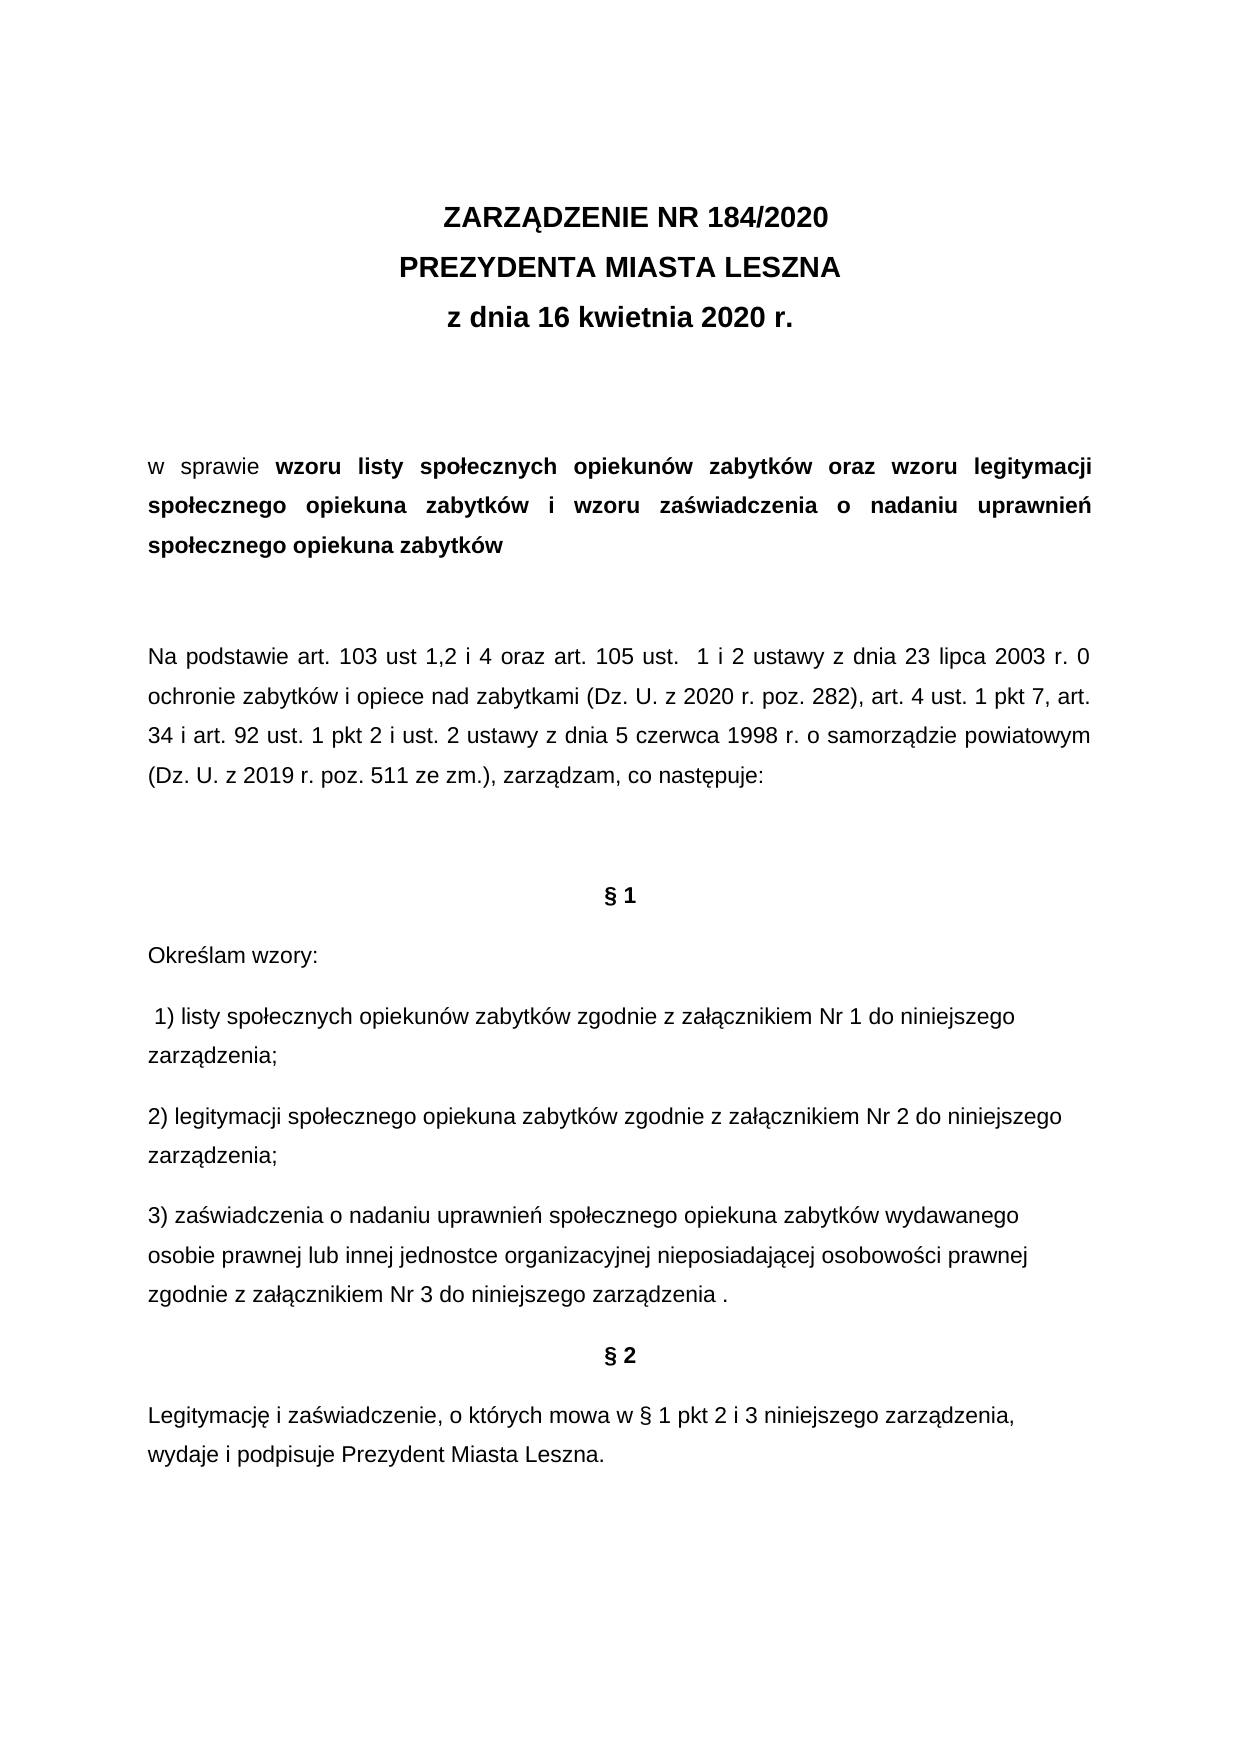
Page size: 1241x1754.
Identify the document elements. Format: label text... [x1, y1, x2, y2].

text Określam wzory: [148, 942, 1093, 969]
text z dnia 16 kwietnia 2020 r. [148, 300, 1093, 334]
text PREZYDENTA MIASTA LESZNA [148, 250, 1093, 284]
subtitle ZARZĄDZENIE NR 184/2020 [148, 152, 1093, 233]
text 2) legitymacji społecznego opiekuna zabytków zgodnie z załącznikiem Nr 2 do niniejszego zarządzenia; [148, 1103, 1093, 1168]
text 1) listy społecznych opiekunów zabytków zgodnie z załącznikiem Nr 1 do niniejszego zarządzenia; [148, 1003, 1093, 1069]
text Legitymację i zaświadczenie, o których mowa w § 1 pkt 2 i 3 niniejszego zarządzenia, wydaje i podpisuje Prezydent Miasta Leszna. [148, 1402, 1093, 1468]
text Na podstawie art. 103 ust 1,2 i 4 oraz art. 105 ust. 1 i 2 ustawy z dnia 23 lipca 2003 r. 0 ochronie zabytków i opiece nad zabytkami (Dz. U. z 2020 r. poz. 282), art. 4 ust. 1 pkt 7, art. 34 i art. 92 ust. 1 pkt 2 i ust. 2 ustawy z dnia 5 czerwca 1998 r. o samorządzie powiatowym (Dz. U. z 2019 r. poz. 511 ze zm.), zarządzam, co następuje: [148, 643, 1093, 788]
text § 2 [148, 1342, 1093, 1368]
text § 1 [148, 882, 1093, 908]
text w sprawie wzoru listy społecznych opiekunów zabytków oraz wzoru legitymacji społecznego opiekuna zabytków i wzoru zaświadczenia o nadaniu uprawnień społecznego opiekuna zabytków [148, 453, 1093, 558]
text 3) zaświadczenia o nadaniu uprawnień społecznego opiekuna zabytków wydawanego osobie prawnej lub innej jednostce organizacyjnej nieposiadającej osobowości prawnej zgodnie z załącznikiem Nr 3 do niniejszego zarządzenia . [148, 1202, 1093, 1308]
